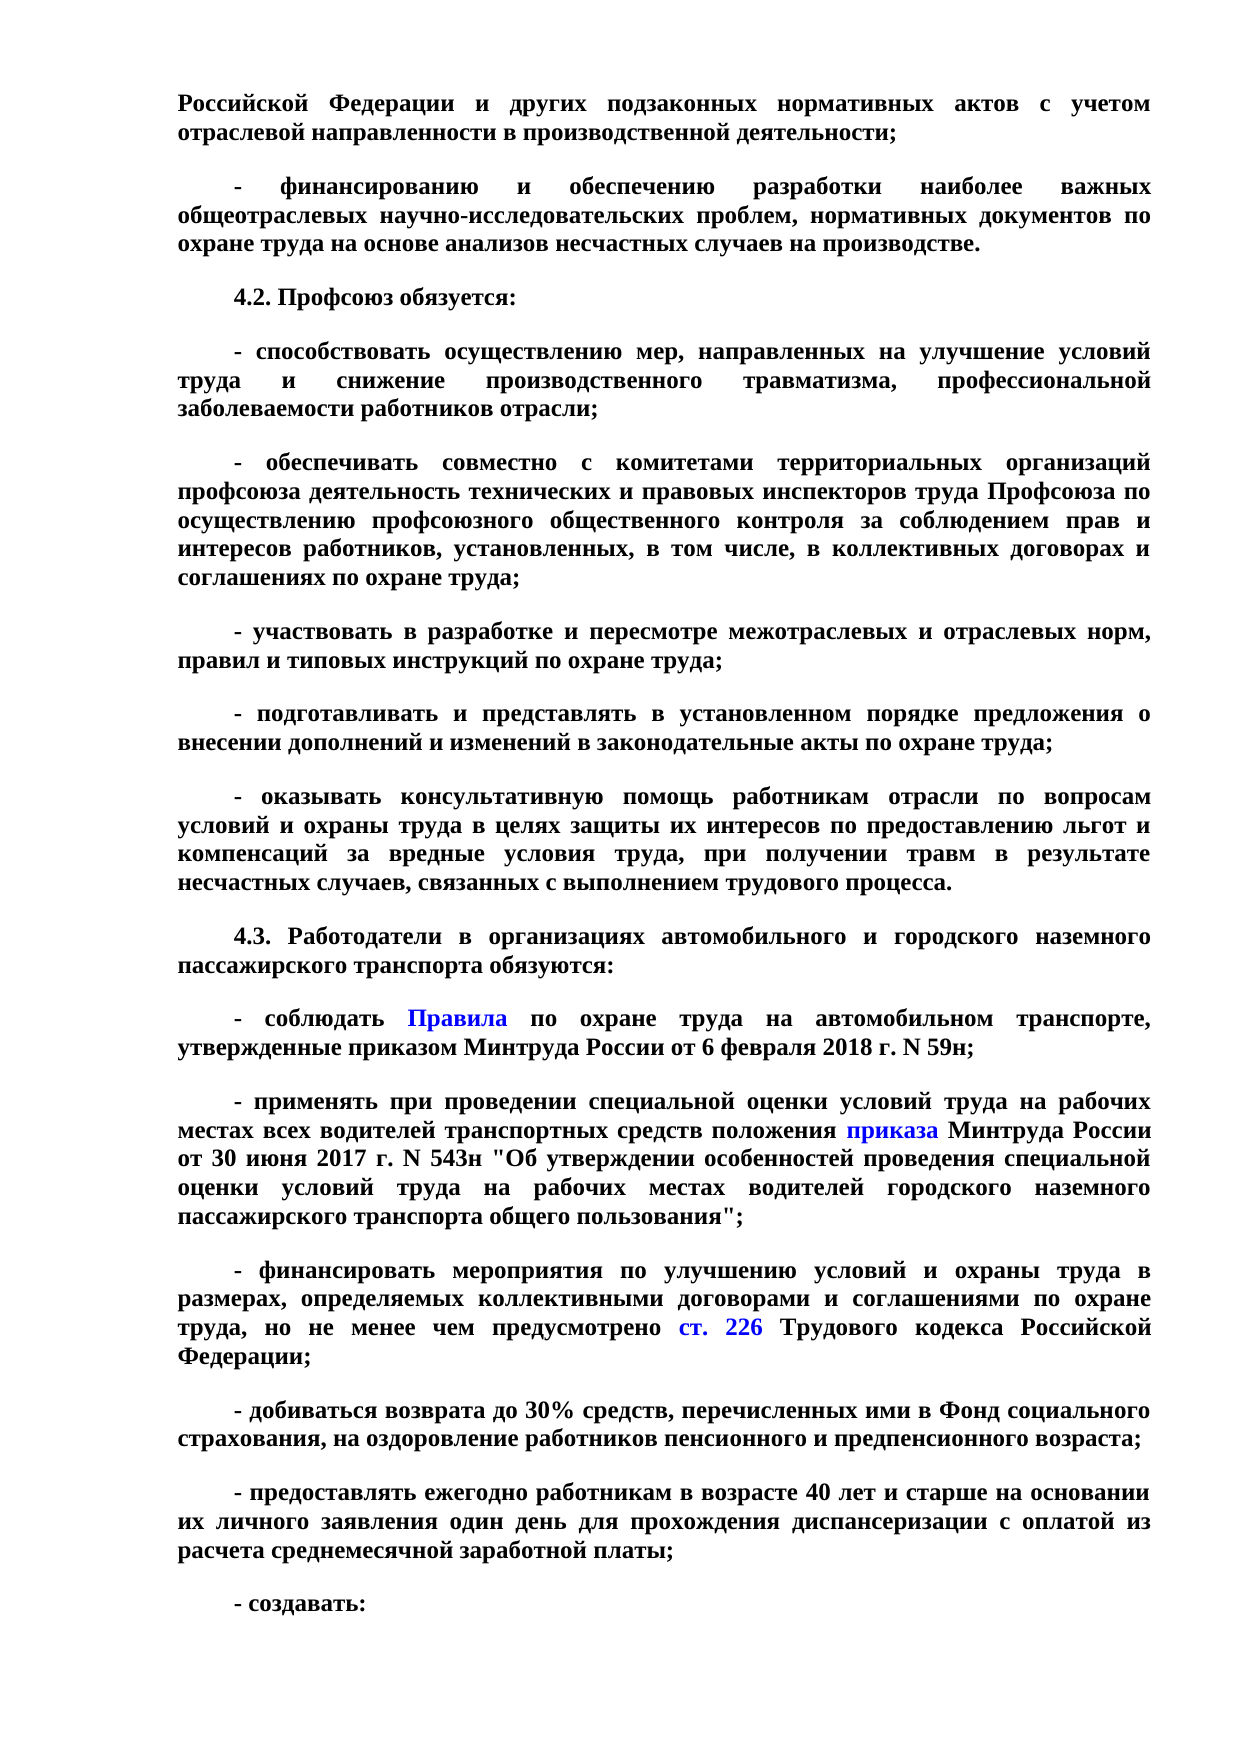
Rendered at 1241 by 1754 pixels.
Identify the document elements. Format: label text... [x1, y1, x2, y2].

text 4.2. Профсоюз обязуется: [177, 282, 1152, 311]
text - оказывать консультативную помощь работникам отрасли по вопросам условий и охраны труда в целях защиты их интересов по предоставлению льгот и компенсаций за вредные условия труда, при получении травм в результате несчастных случаев, связанных с выполнением трудового процесса. [177, 781, 1152, 896]
text 4.3. Работодатели в организациях автомобильного и городского наземного пассажирского транспорта обязуются: [177, 921, 1152, 978]
text - обеспечивать совместно с комитетами территориальных организаций профсоюза деятельность технических и правовых инспекторов труда Профсоюза по осуществлению профсоюзного общественного контроля за соблюдением прав и интересов работников, установленных, в том числе, в коллективных договорах и соглашениях по охране труда; [177, 447, 1152, 591]
text - способствовать осуществлению мер, направленных на улучшение условий труда и снижение производственного травматизма, профессиональной заболеваемости работников отрасли; [177, 336, 1152, 422]
text - соблюдать Правила по охране труда на автомобильном транспорте, утвержденные приказом Минтруда России от 6 февраля 2018 г. N 59н; [177, 1003, 1152, 1061]
text - предоставлять ежегодно работникам в возрасте 40 лет и старше на основании их личного заявления один день для прохождения диспансеризации с оплатой из расчета среднемесячной заработной платы; [177, 1477, 1152, 1563]
text - создавать: [177, 1588, 1152, 1617]
text - финансированию и обеспечению разработки наиболее важных общеотраслевых научно-исследовательских проблем, нормативных документов по охране труда на основе анализов несчастных случаев на производстве. [177, 171, 1152, 257]
text - участвовать в разработке и пересмотре межотраслевых и отраслевых норм, правил и типовых инструкций по охране труда; [177, 616, 1152, 673]
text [177, 88, 1152, 146]
text - применять при проведении специальной оценки условий труда на рабочих местах всех водителей транспортных средств положения приказа Минтруда России от 30 июня 2017 г. N 543н "Об утверждении особенностей проведения специальной оценки условий труда на рабочих местах водителей городского наземного пассажирского транспорта общего пользования"; [177, 1086, 1152, 1230]
text - подготавливать и представлять в установленном порядке предложения о внесении дополнений и изменений в законодательные акты по охране труда; [177, 698, 1152, 756]
text - финансировать мероприятия по улучшению условий и охраны труда в размерах, определяемых коллективными договорами и соглашениями по охране труда, но не менее чем предусмотрено ст. 226 Трудового кодекса Российской Федерации; [177, 1255, 1152, 1370]
text - добиваться возврата до 30% средств, перечисленных ими в Фонд социального страхования, на оздоровление работников пенсионного и предпенсионного возраста; [177, 1395, 1152, 1452]
